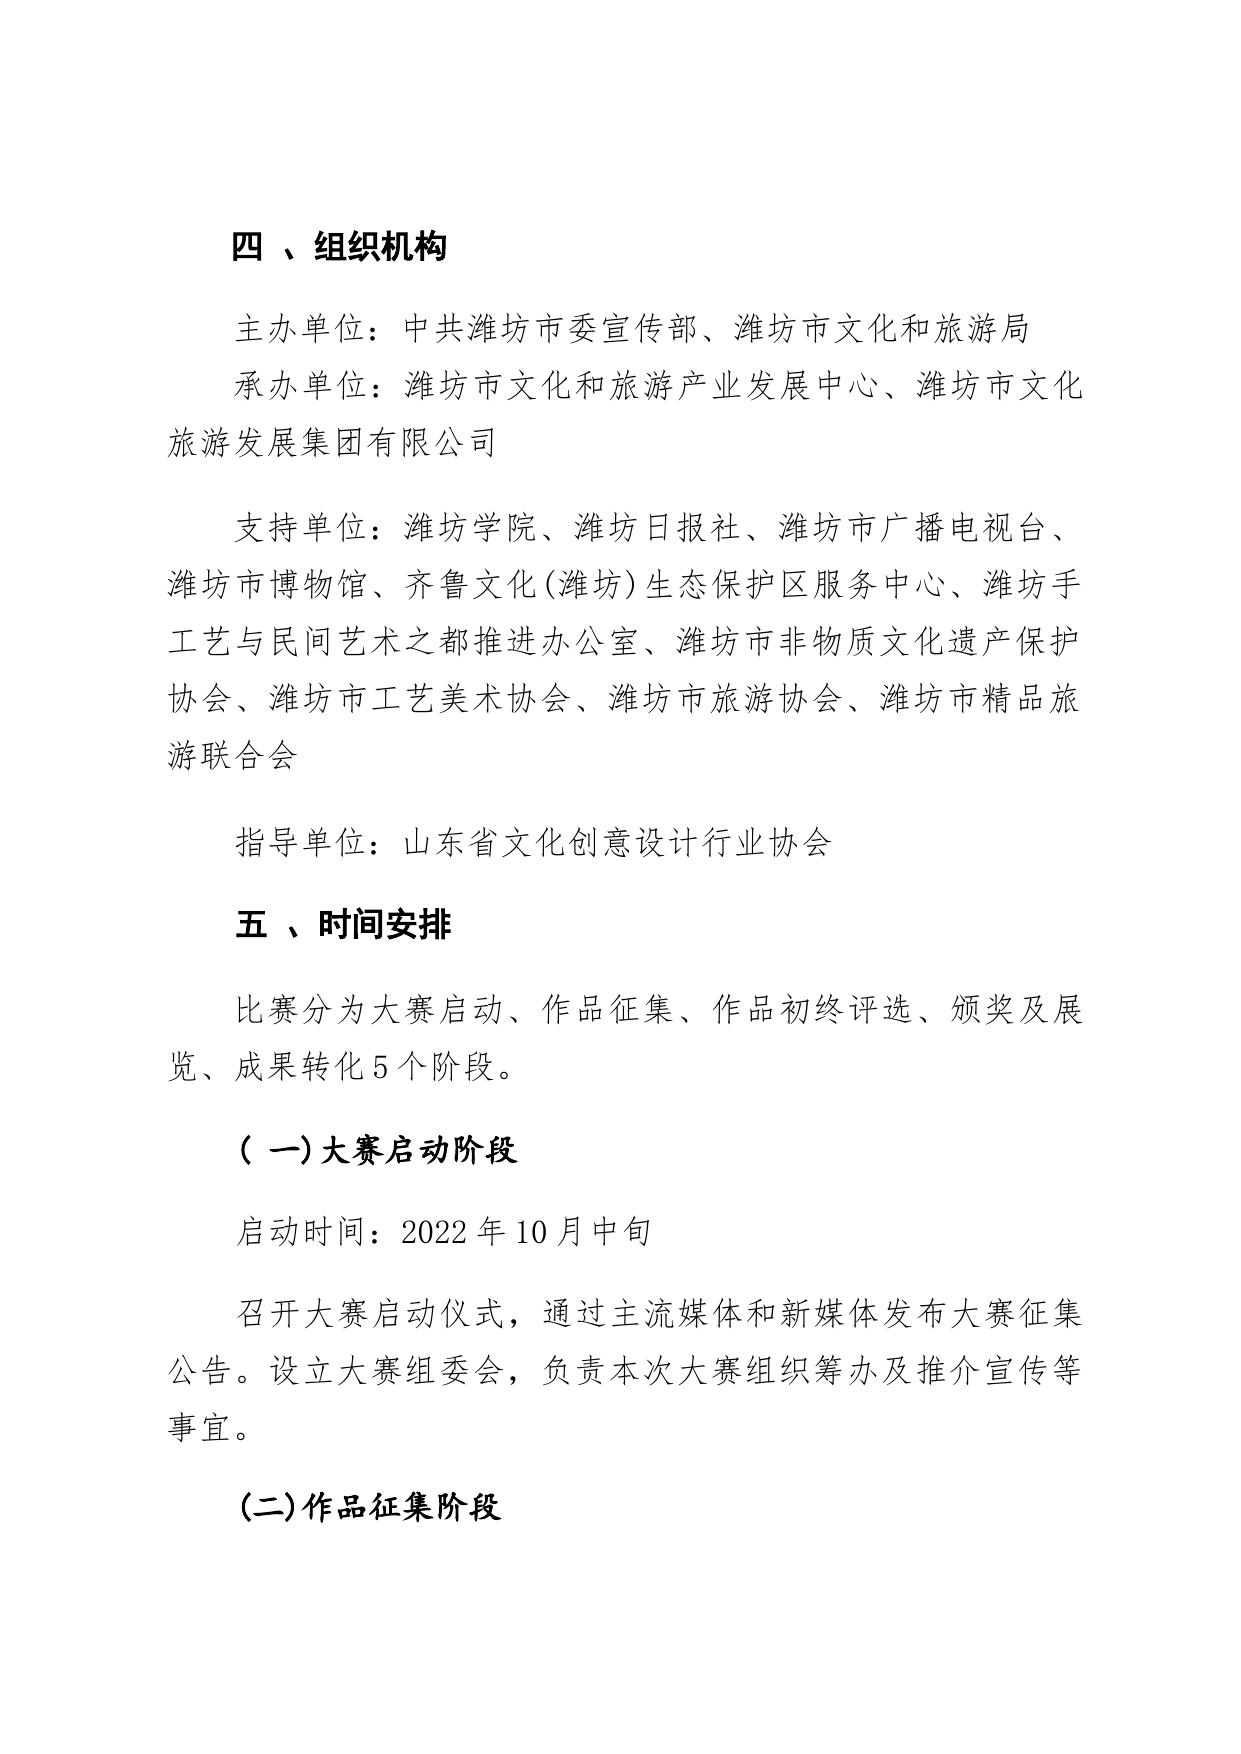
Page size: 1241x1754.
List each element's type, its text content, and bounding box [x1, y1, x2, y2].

text ( 一)大赛启动阶段 [234, 1128, 1087, 1166]
text 四 、组织机构 [230, 224, 1087, 262]
text 承办单位：潍坊市文化和旅游产业发展中心、潍坊市文化旅游发展集团有限公司 [165, 364, 1087, 459]
text 五 、时间安排 [234, 902, 1087, 940]
text 主办单位：中共潍坊市委宣传部、潍坊市文化和旅游局 [165, 307, 1087, 346]
text 召开大赛启动仪式，通过主流媒体和新媒体发布大赛征集公告。设立大赛组委会，负责本次大赛组织筹办及推介宣传等事宜。 [165, 1292, 1087, 1444]
text 支持单位：潍坊学院、潍坊日报社、潍坊市广播电视台、潍坊市博物馆、齐鲁文化(潍坊)生态保护区服务中心、潍坊手工艺与民间艺术之都推进办公室、潍坊市非物质文化遗产保护协会、潍坊市工艺美术协会、潍坊市旅游协会、潍坊市精品旅游联合会 [165, 506, 1083, 772]
text (二)作品征集阶段 [234, 1485, 1087, 1523]
text 比赛分为大赛启动、作品征集、作品初终评选、颁奖及展览、成果转化5个阶段。 [165, 988, 1087, 1083]
text 启动时间：2022年10月中旬 [234, 1210, 1087, 1248]
text 指导单位：山东省文化创意设计行业协会 [233, 821, 1087, 859]
